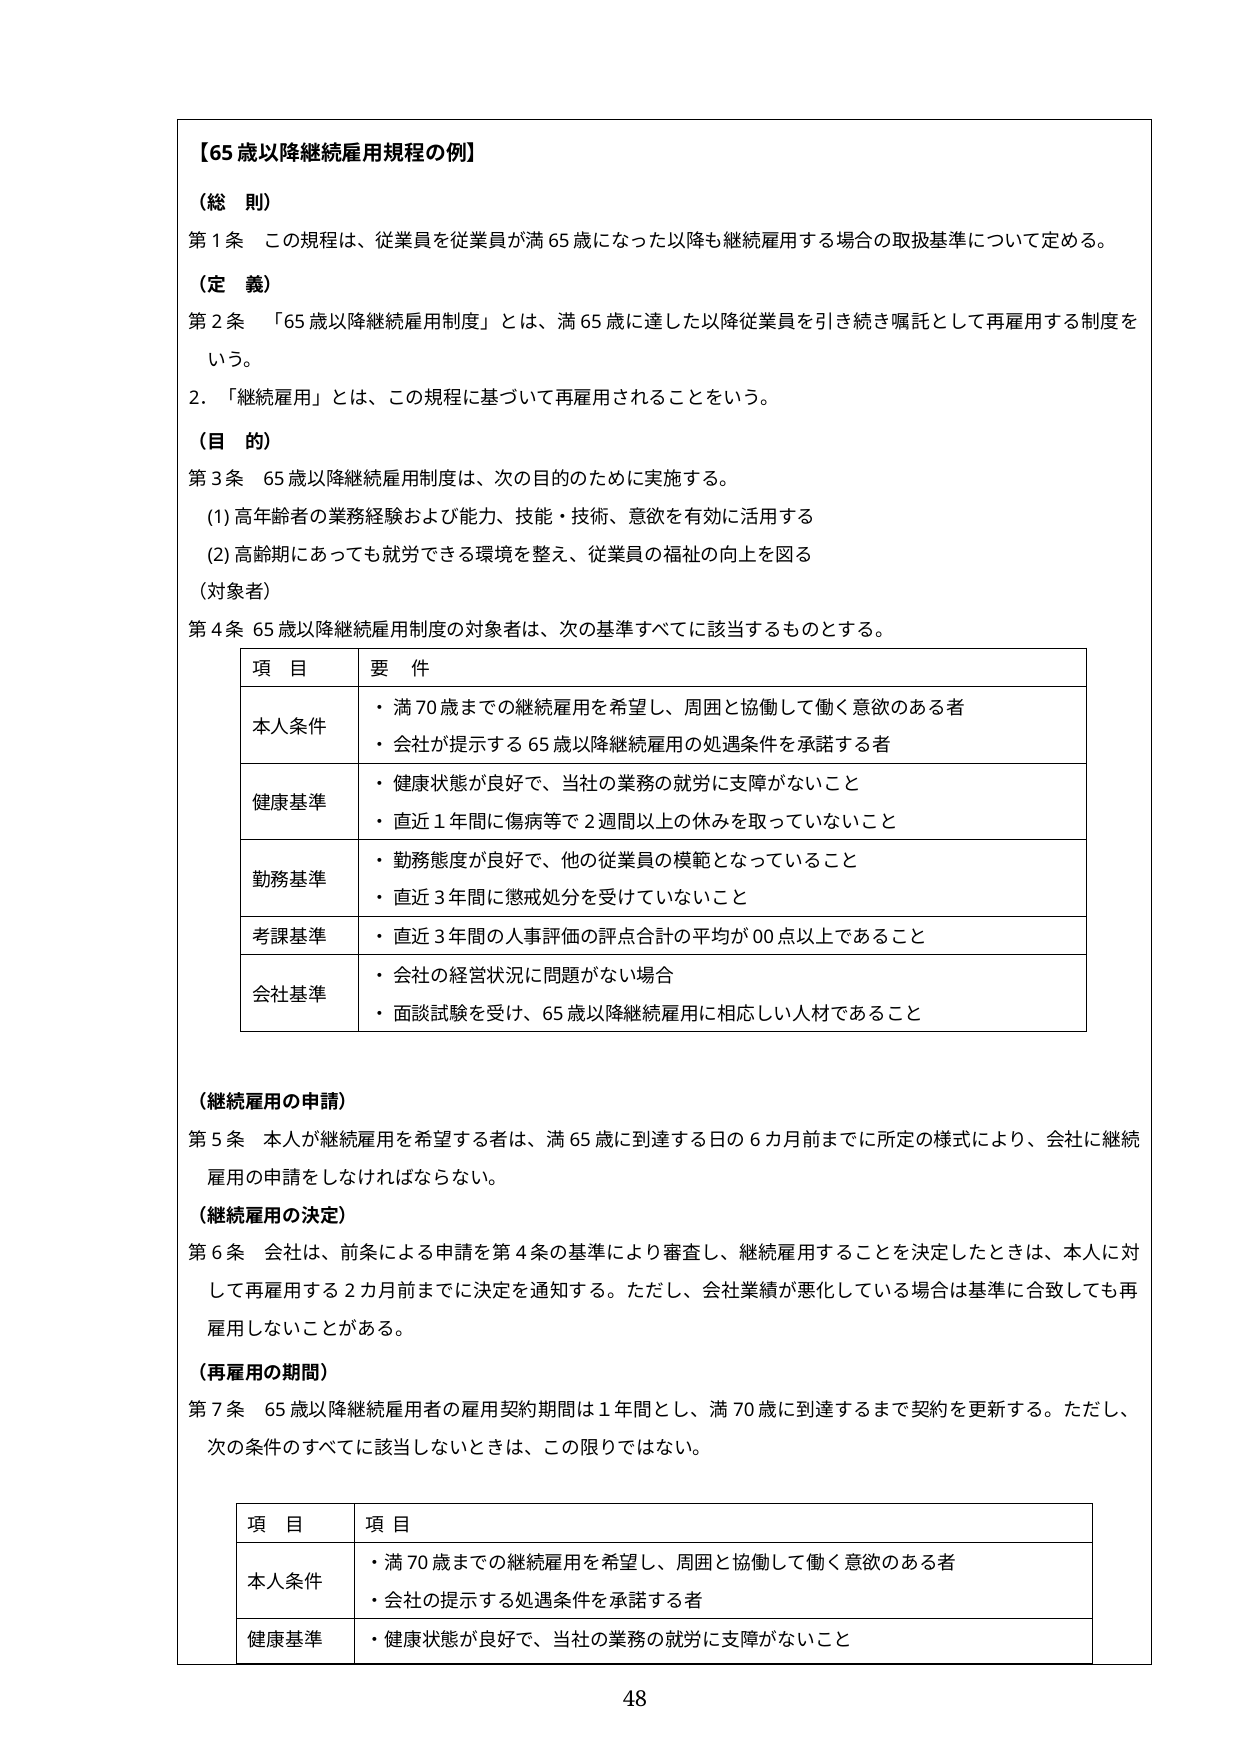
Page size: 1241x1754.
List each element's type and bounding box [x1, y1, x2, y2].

table_header [178, 120, 1151, 1664]
